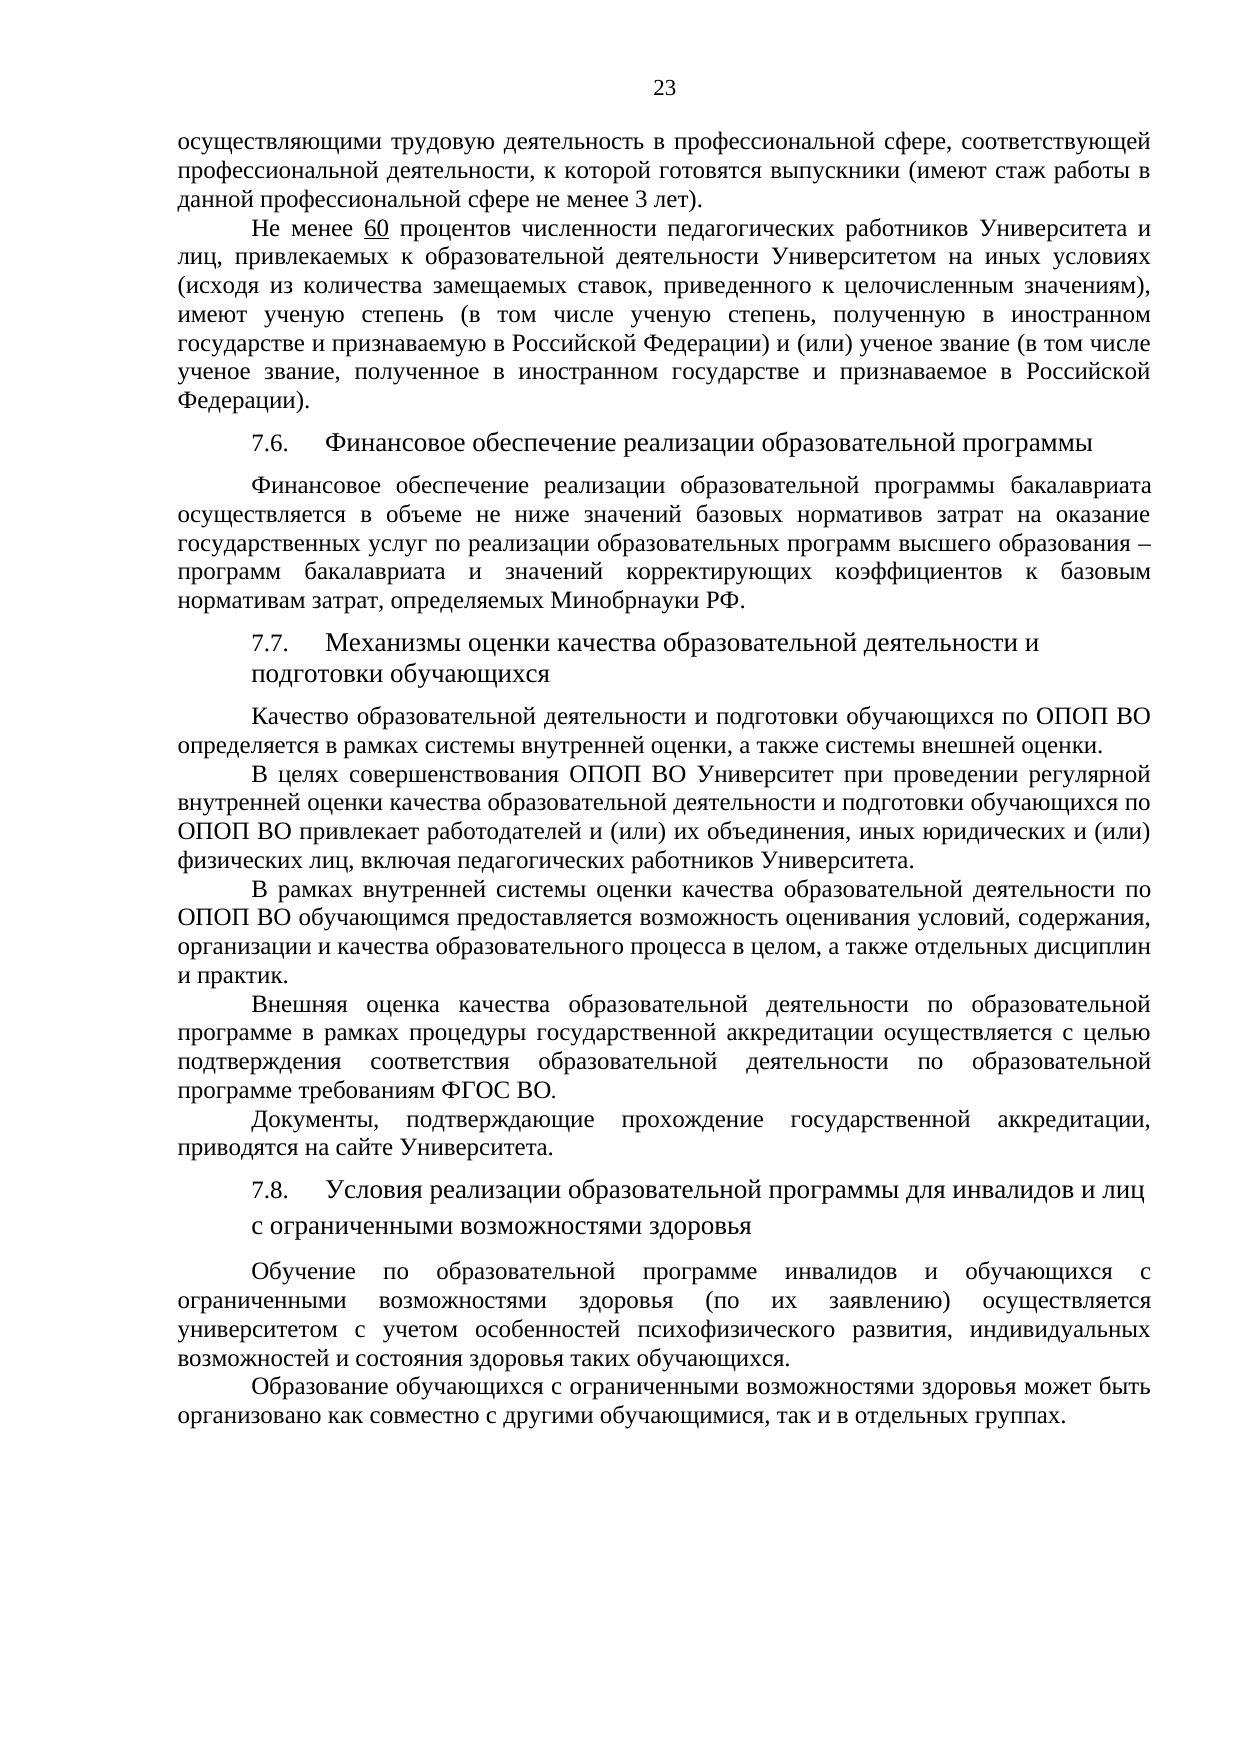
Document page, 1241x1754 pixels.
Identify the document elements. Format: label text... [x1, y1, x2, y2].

list Документы, подтверждающие прохождение государственной аккредитации, приводятся на сайте Университета. [177, 1104, 1152, 1161]
list В рамках внутренней системы оценки качества образовательной деятельности по ОПОП ВО обучающимся предоставляется возможность оценивания условий, содержания, организации и качества образовательного процесса в целом, а также отдельных дисциплин и практик. [177, 874, 1152, 989]
list В целях совершенствования ОПОП ВО Университет при проведении регулярной внутренней оценки качества образовательной деятельности и подготовки обучающихся по ОПОП ВО привлекает работодателей и (или) их объединения, иных юридических и (или) физических лиц, включая педагогических работников Университета. [177, 759, 1152, 874]
list Не менее 60 процентов численности педагогических работников Университета и лиц, привлекаемых к образовательной деятельности Университетом на иных условиях (исходя из количества замещаемых ставок, приведенного к целочисленным значениям), имеют ученую степень (в том числе ученую степень, полученную в иностранном государстве и признаваемую в Российской Федерации) и (или) ученое звание (в том числе ученое звание, полученное в иностранном государстве и признаваемое в Российской Федерации). [177, 213, 1152, 414]
list Образование обучающихся с ограниченными возможностями здоровья может быть организовано как совместно с другими обучающимися, так и в отдельных группах. [177, 1371, 1152, 1429]
subtitle Механизмы оценки качества образовательной деятельности и подготовки обучающихся [251, 626, 1152, 689]
list Финансовое обеспечение реализации образовательной программы бакалавриата осуществляется в объеме не ниже значений базовых нормативов затрат на оказание государственных услуг по реализации образовательных программ высшего образования – программ бакалавриата и значений корректирующих коэффициентов к базовым нормативам затрат, определяемых Минобрнауки РФ. [177, 470, 1152, 614]
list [177, 126, 1152, 213]
list Качество образовательной деятельности и подготовки обучающихся по ОПОП ВО определяется в рамках системы внутренней оценки, а также системы внешней оценки. [177, 701, 1152, 759]
subtitle Финансовое обеспечение реализации образовательной программы [251, 426, 1152, 458]
subtitle Условия реализации образовательной программы для инвалидов и лиц с ограниченными возможностями здоровья [251, 1174, 1152, 1240]
list Внешняя оценка качества образовательной деятельности по образовательной программе в рамках процедуры государственной аккредитации осуществляется с целью подтверждения соответствия образовательной деятельности по образовательной программе требованиям ФГОС ВО. [177, 989, 1152, 1104]
list Обучение по образовательной программе инвалидов и обучающихся с ограниченными возможностями здоровья (по их заявлению) осуществляется университетом с учетом особенностей психофизического развития, индивидуальных возможностей и состояния здоровья таких обучающихся. [177, 1256, 1152, 1371]
